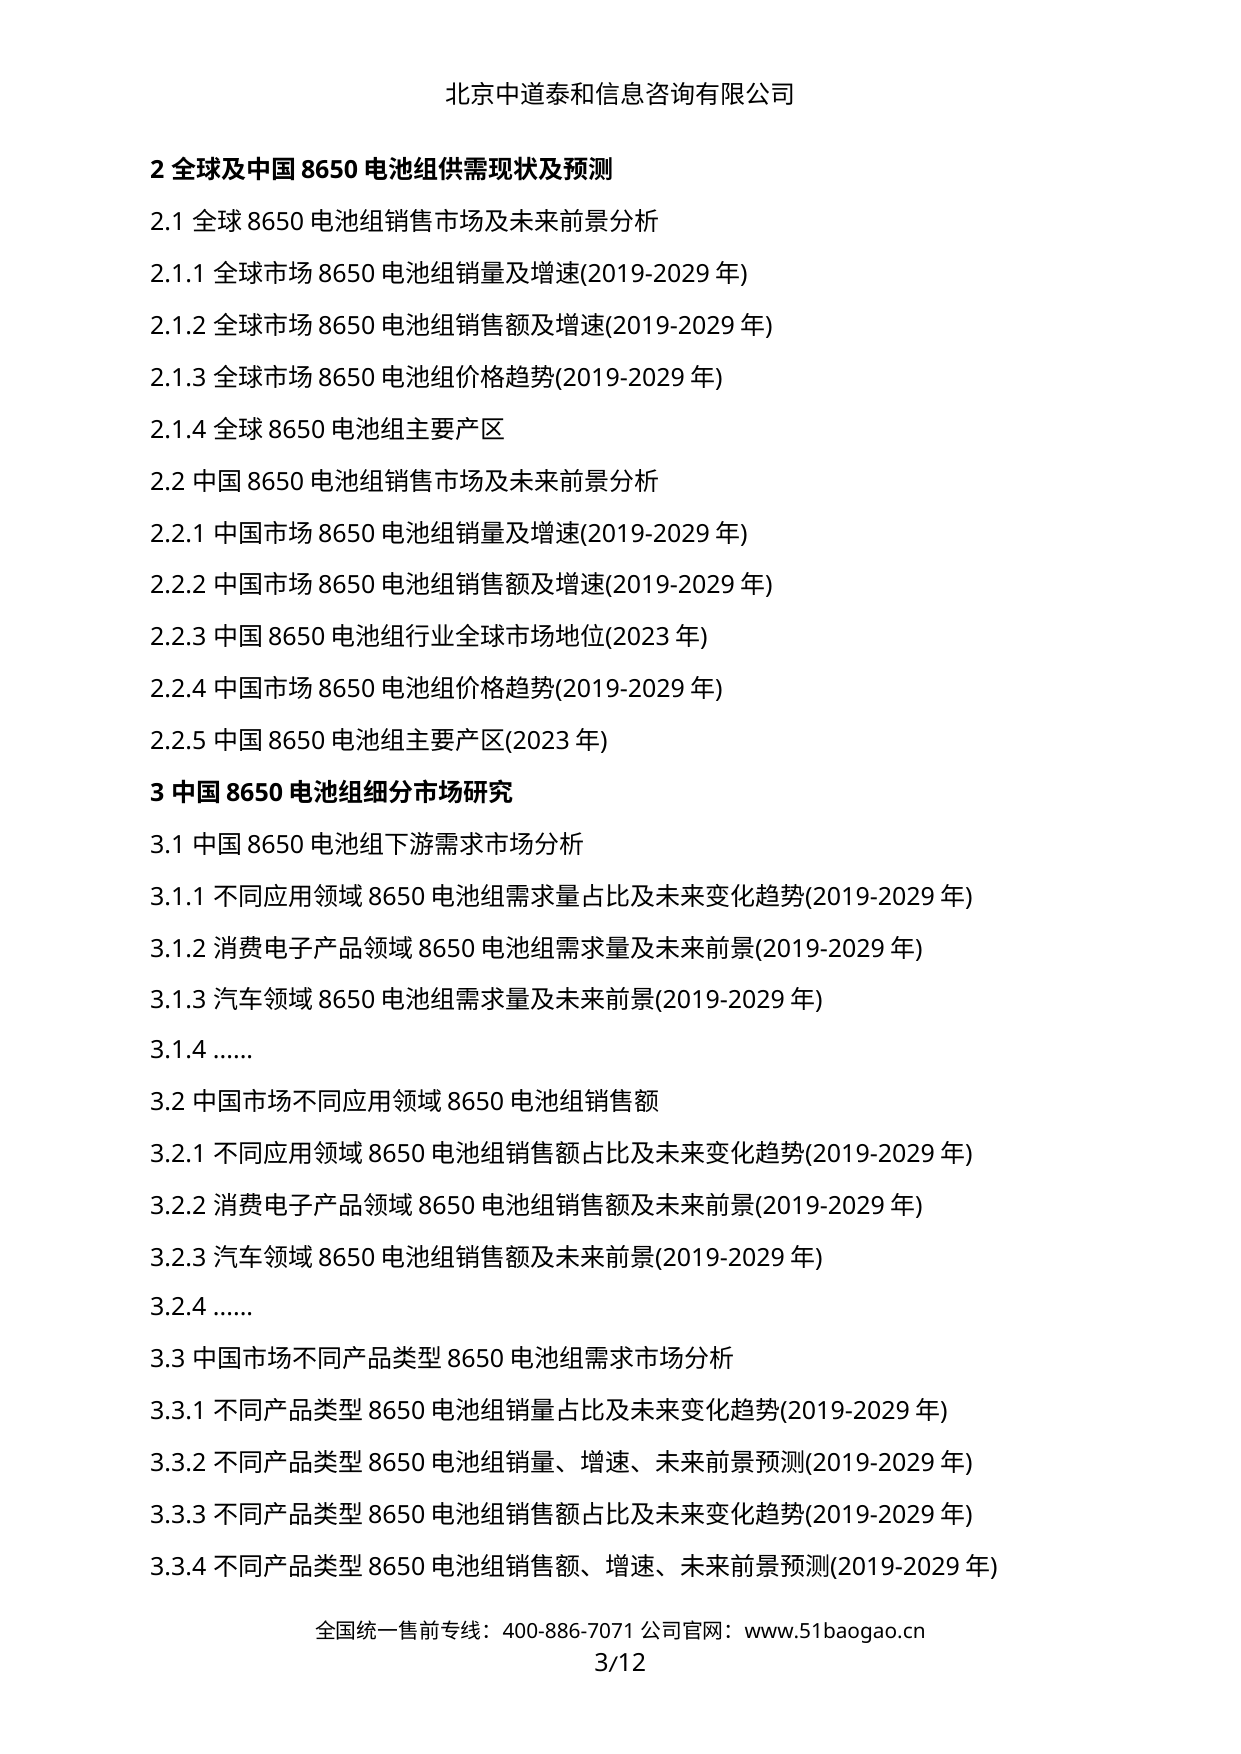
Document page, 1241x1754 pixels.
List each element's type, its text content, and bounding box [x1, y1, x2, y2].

text 3.1.1 不同应用领域8650电池组需求量占比及未来变化趋势(2019-2029年) [150, 876, 1090, 912]
text 3.2.2 消费电子产品领域8650电池组销售额及未来前景(2019-2029年) [150, 1185, 1090, 1222]
text 2.2.5 中国8650电池组主要产区(2023年) [150, 721, 1090, 757]
text 2.1.2 全球市场8650电池组销售额及增速(2019-2029年) [150, 306, 1090, 342]
text 2.1 全球8650电池组销售市场及未来前景分析 [150, 202, 1090, 238]
text 3.2.1 不同应用领域8650电池组销售额占比及未来变化趋势(2019-2029年) [150, 1133, 1090, 1170]
text 3.1.3 汽车领域8650电池组需求量及未来前景(2019-2029年) [150, 980, 1090, 1016]
text 3.3 中国市场不同产品类型8650电池组需求市场分析 [150, 1339, 1090, 1375]
text 2.2 中国8650电池组销售市场及未来前景分析 [150, 461, 1090, 497]
text 2.2.1 中国市场8650电池组销量及增速(2019-2029年) [150, 513, 1090, 549]
text 3.1.4 ...... [150, 1032, 1090, 1066]
text 3.1 中国8650电池组下游需求市场分析 [150, 824, 1090, 861]
text 2.1.4 全球8650电池组主要产区 [150, 409, 1090, 446]
text 2.1.1 全球市场8650电池组销量及增速(2019-2029年) [150, 254, 1090, 290]
text 2.2.2 中国市场8650电池组销售额及增速(2019-2029年) [150, 565, 1090, 601]
text 3.2.3 汽车领域8650电池组销售额及未来前景(2019-2029年) [150, 1237, 1090, 1273]
text 3.3.3 不同产品类型8650电池组销售额占比及未来变化趋势(2019-2029年) [150, 1494, 1090, 1531]
text 2.2.4 中国市场8650电池组价格趋势(2019-2029年) [150, 669, 1090, 705]
text 2.2.3 中国8650电池组行业全球市场地位(2023年) [150, 617, 1090, 653]
text 3.3.4 不同产品类型8650电池组销售额、增速、未来前景预测(2019-2029年) [150, 1546, 1090, 1582]
text 3.3.2 不同产品类型8650电池组销量、增速、未来前景预测(2019-2029年) [150, 1442, 1090, 1479]
text 2.1.3 全球市场8650电池组价格趋势(2019-2029年) [150, 357, 1090, 394]
text 3.3.1 不同产品类型8650电池组销量占比及未来变化趋势(2019-2029年) [150, 1391, 1090, 1427]
text 3.2.4 ...... [150, 1289, 1090, 1323]
text 3.1.2 消费电子产品领域8650电池组需求量及未来前景(2019-2029年) [150, 928, 1090, 964]
text 3 中国8650电池组细分市场研究 [150, 772, 1090, 809]
text 2 全球及中国8650电池组供需现状及预测 [150, 150, 1090, 186]
text 3.2 中国市场不同应用领域8650电池组销售额 [150, 1082, 1090, 1118]
